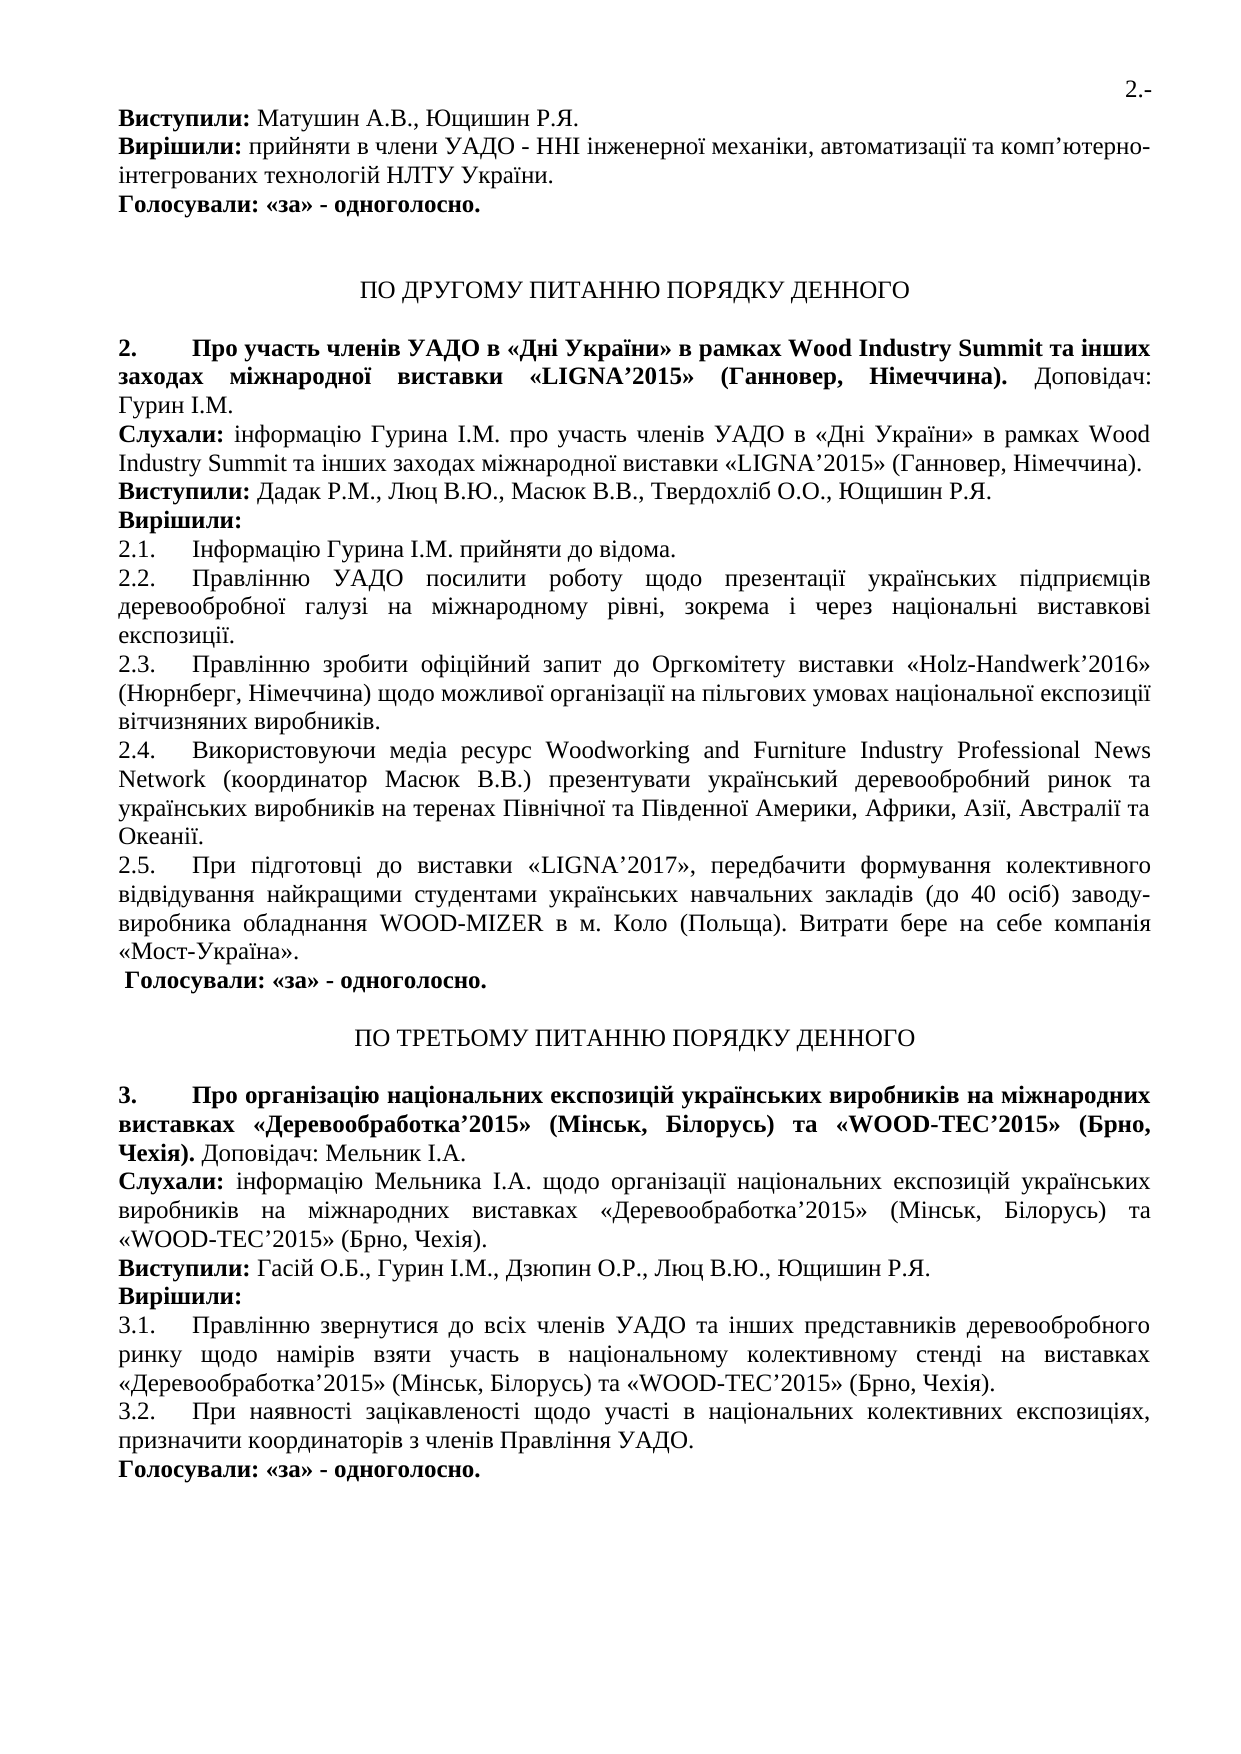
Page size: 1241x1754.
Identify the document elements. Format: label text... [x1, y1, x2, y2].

list Інформацію Гурина І.М. прийняти до відома. [118, 534, 1152, 563]
list Про участь членів УАДО в «Дні України» в рамках Wood Industry Summit та інших заходах міжнародної виставки «LIGNA’2015» (Ганновер, Німеччина). Доповідач: Гурин І.М. [118, 333, 1152, 419]
list Голосували: «за» - одноголосно. [118, 1454, 1152, 1483]
text Слухали: інформацію Гурина І.М. про участь членів УАДО в «Дні України» в рамках Wood Industry Summit та інших заходах міжнародної виставки «LIGNA’2015» (Ганновер, Німеччина). [118, 419, 1152, 476]
list При наявності зацікавленості щодо участі в національних колективних експозиціях, призначити координаторів з членів Правління УАДО. [118, 1396, 1152, 1454]
text Виступили: Дадак Р.М., Люц В.Ю., Масюк В.В., Твердохліб О.О., Ющишин Р.Я. [118, 476, 1152, 505]
list Правлінню зробити офіційний запит до Оргкомітету виставки «Holz-Handwerk’2016» (Нюрнберг, Німеччина) щодо можливої організації на пільгових умовах національної експозиції вітчизняних виробників. [118, 649, 1152, 735]
text Голосували: «за» - одноголосно. [118, 965, 1152, 994]
text ПО ДРУГОМУ ПИТАННЮ ПОРЯДКУ ДЕННОГО [118, 275, 1152, 304]
list Виступили: Матушин А.В., Ющишин Р.Я. [118, 103, 1152, 131]
list Вирішили: прийняти в члени УАДО - ННІ інженерної механіки, автоматизації та комп’ютерно-інтегрованих технологій НЛТУ України. [118, 131, 1152, 189]
text ПО ТРЕТЬОМУ ПИТАННЮ ПОРЯДКУ ДЕННОГО [118, 1023, 1152, 1051]
list Слухали: інформацію Мельника І.А. щодо організації національних експозицій українських виробників на міжнародних виставках «Деревообработка’2015» (Мінськ, Білорусь) та «WOOD-TEC’2015» (Брно, Чехія). [118, 1166, 1152, 1253]
list Виступили: Гасій О.Б., Гурин І.М., Дзюпин О.Р., Люц В.Ю., Ющишин Р.Я. [118, 1253, 1152, 1281]
list 2.- [118, 74, 1152, 103]
list Голосували: «за» - одноголосно. [118, 189, 1152, 218]
list Вирішили: [118, 1281, 1152, 1310]
list Правлінню УАДО посилити роботу щодо презентації українських підприємців деревообробної галузі на міжнародному рівні, зокрема і через національні виставкові експозиції. [118, 563, 1152, 649]
list Правлінню звернутися до всіх членів УАДО та інших представників деревообробного ринку щодо намірів взяти участь в національному колективному стенді на виставках «Деревообработка’2015» (Мінськ, Білорусь) та «WOOD-TEC’2015» (Брно, Чехія). [118, 1310, 1152, 1396]
list При підготовці до виставки «LIGNA’2017», передбачити формування колективного відвідування найкращими студентами українських навчальних закладів (до 40 осіб) заводу-виробника обладнання WOOD-MIZER в м. Коло (Польща). Витрати бере на себе компанія «Мост-Україна». [118, 850, 1152, 965]
text Вирішили: [118, 505, 1152, 534]
list Про організацію національних експозицій українських виробників на міжнародних виставках «Деревообработка’2015» (Мінськ, Білорусь) та «WOOD-TEC’2015» (Брно, Чехія). Доповідач: Мельник І.А. [118, 1080, 1152, 1166]
list Використовуючи медіа ресурс Woodworking and Furniture Industry Professional News Network (координатор Масюк В.В.) презентувати український деревообробний ринок та українських виробників на теренах Північної та Південної Америки, Африки, Азії, Австралії та Океанії. [118, 735, 1152, 850]
